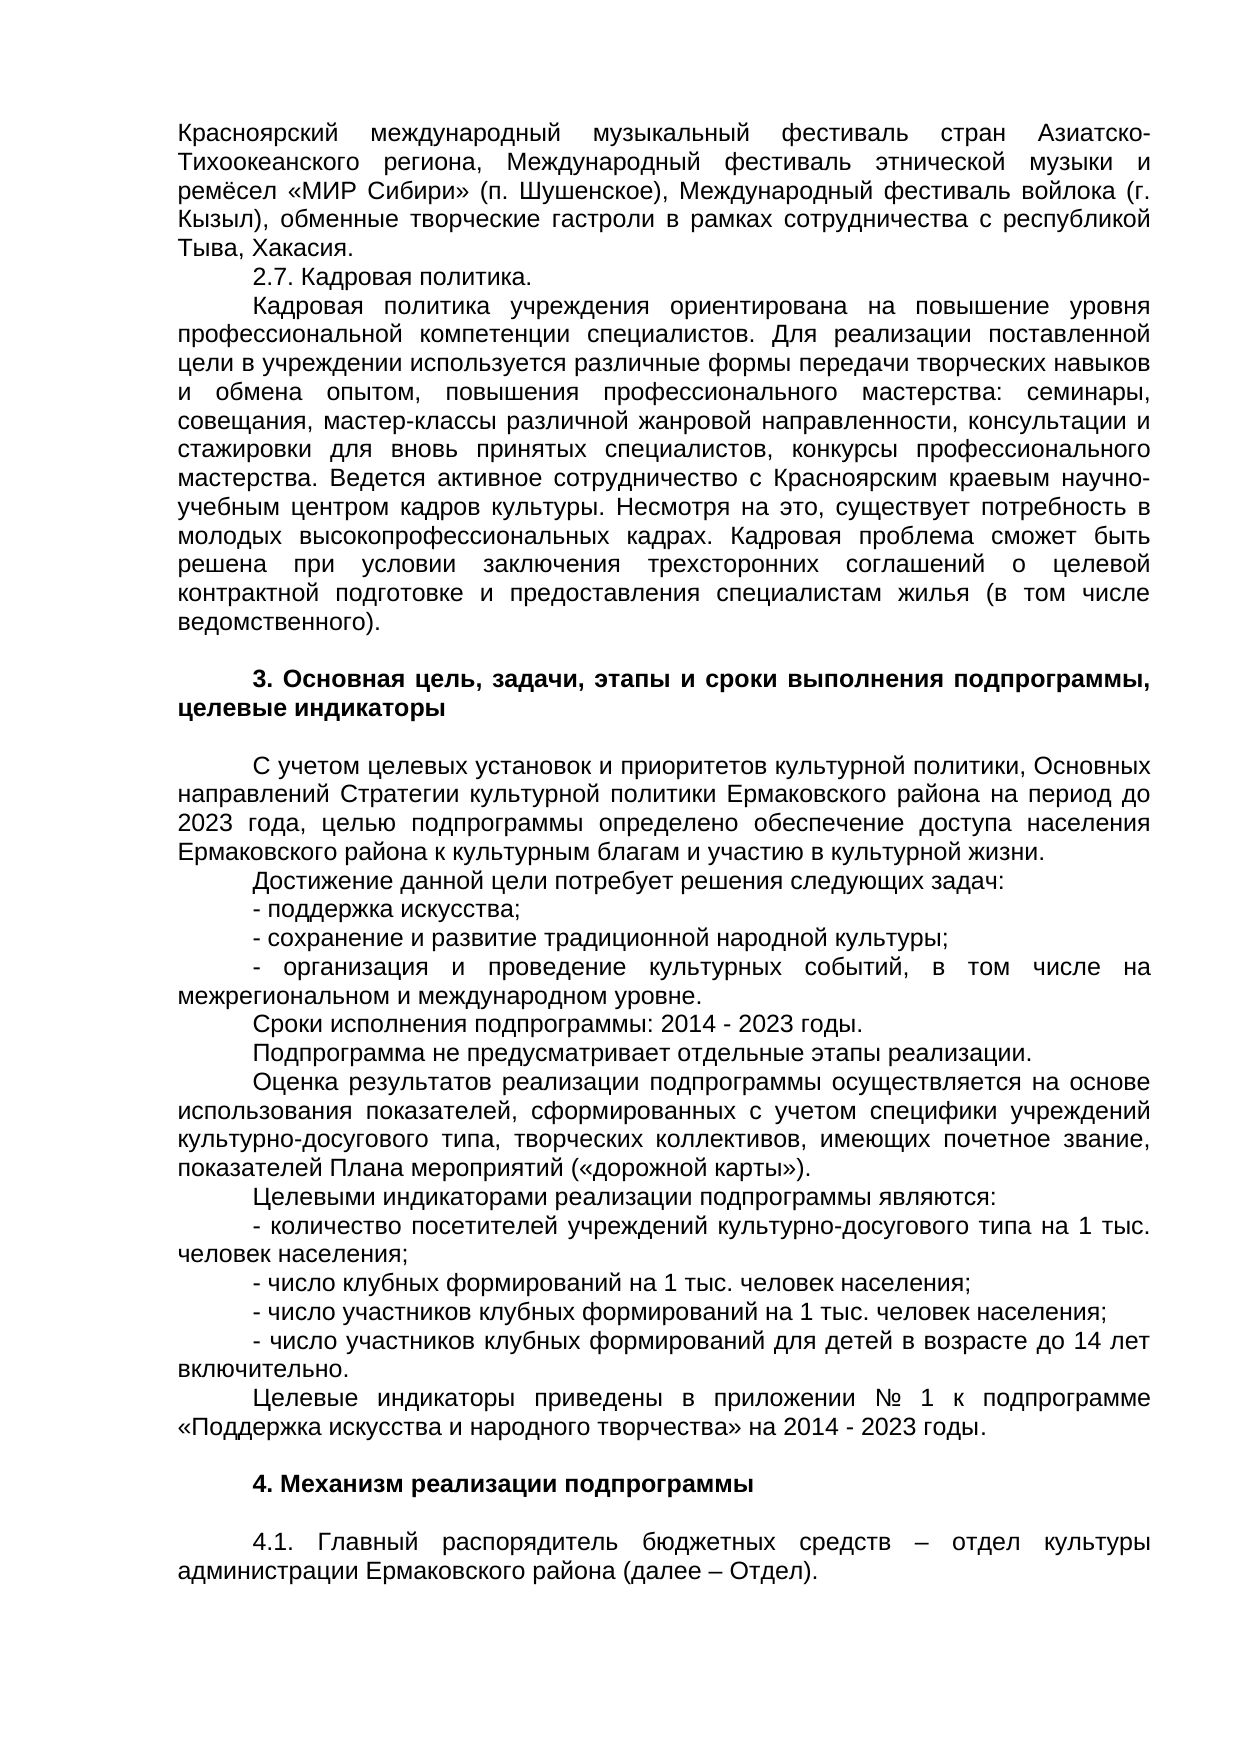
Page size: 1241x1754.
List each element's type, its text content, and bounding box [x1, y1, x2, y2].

text - сохранение и развитие традиционной народной культуры; [177, 923, 1152, 952]
text 2.7. Кадровая политика. [177, 262, 1152, 291]
text Целевыми индикаторами реализации подпрограммы являются: [177, 1182, 1152, 1211]
text - число участников клубных формирований на 1 тыс. человек населения; [177, 1297, 1152, 1326]
text 4.1. Главный распорядитель бюджетных средств – отдел культуры администрации Ермаковского района (далее – Отдел). [177, 1527, 1152, 1584]
text Оценка результатов реализации подпрограммы осуществляется на основе использования показателей, сформированных с учетом специфики учреждений культурно-досугового типа, творческих коллективов, имеющих почетное звание, показателей Плана мероприятий («дорожной карты»). [177, 1067, 1152, 1182]
text Подпрограмма не предусматривает отдельные этапы реализации. [177, 1038, 1152, 1067]
text 3. Основная цель, задачи, этапы и сроки выполнения подпрограммы, целевые индикаторы [177, 664, 1152, 722]
text - поддержка искусства; [177, 894, 1152, 923]
text - количество посетителей учреждений культурно-досугового типа на 1 тыс. человек населения; [177, 1211, 1152, 1268]
text 4. Механизм реализации подпрограммы [177, 1469, 1152, 1498]
text Достижение данной цели потребует решения следующих задач: [177, 866, 1152, 894]
text - организация и проведение культурных событий, в том числе на межрегиональном и международном уровне. [177, 952, 1152, 1009]
text Кадровая политика учреждения ориентирована на повышение уровня профессиональной компетенции специалистов. Для реализации поставленной цели в учреждении используется различные формы передачи творческих навыков и обмена опытом, повышения профессионального мастерства: семинары, совещания, мастер-классы различной жанровой направленности, консультации и стажировки для вновь принятых специалистов, конкурсы профессионального мастерства. Ведется активное сотрудничество с Красноярским краевым научно-учебным центром кадров культуры. Несмотря на это, существует потребность в молодых высокопрофессиональных кадрах. Кадровая проблема сможет быть решена при условии заключения трехсторонних соглашений о целевой контрактной подготовке и предоставления специалистам жилья (в том числе ведомственного). [177, 291, 1152, 636]
text Сроки исполнения подпрограммы: 2014 - 2023 годы. [177, 1009, 1152, 1038]
text С учетом целевых установок и приоритетов культурной политики, Основных направлений Стратегии культурной политики Ермаковского района на период до 2023 года, целью подпрограммы определено обеспечение доступа населения Ермаковского района к культурным благам и участию в культурной жизни. [177, 751, 1152, 866]
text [177, 118, 1152, 262]
text - число участников клубных формирований для детей в возрасте до 14 лет включительно. [177, 1326, 1152, 1383]
text Целевые индикаторы приведены в приложении № 1 к подпрограмме «Поддержка искусства и народного творчества» на 2014 - 2023 годы. [177, 1383, 1152, 1441]
text - число клубных формирований на 1 тыс. человек населения; [177, 1268, 1152, 1297]
